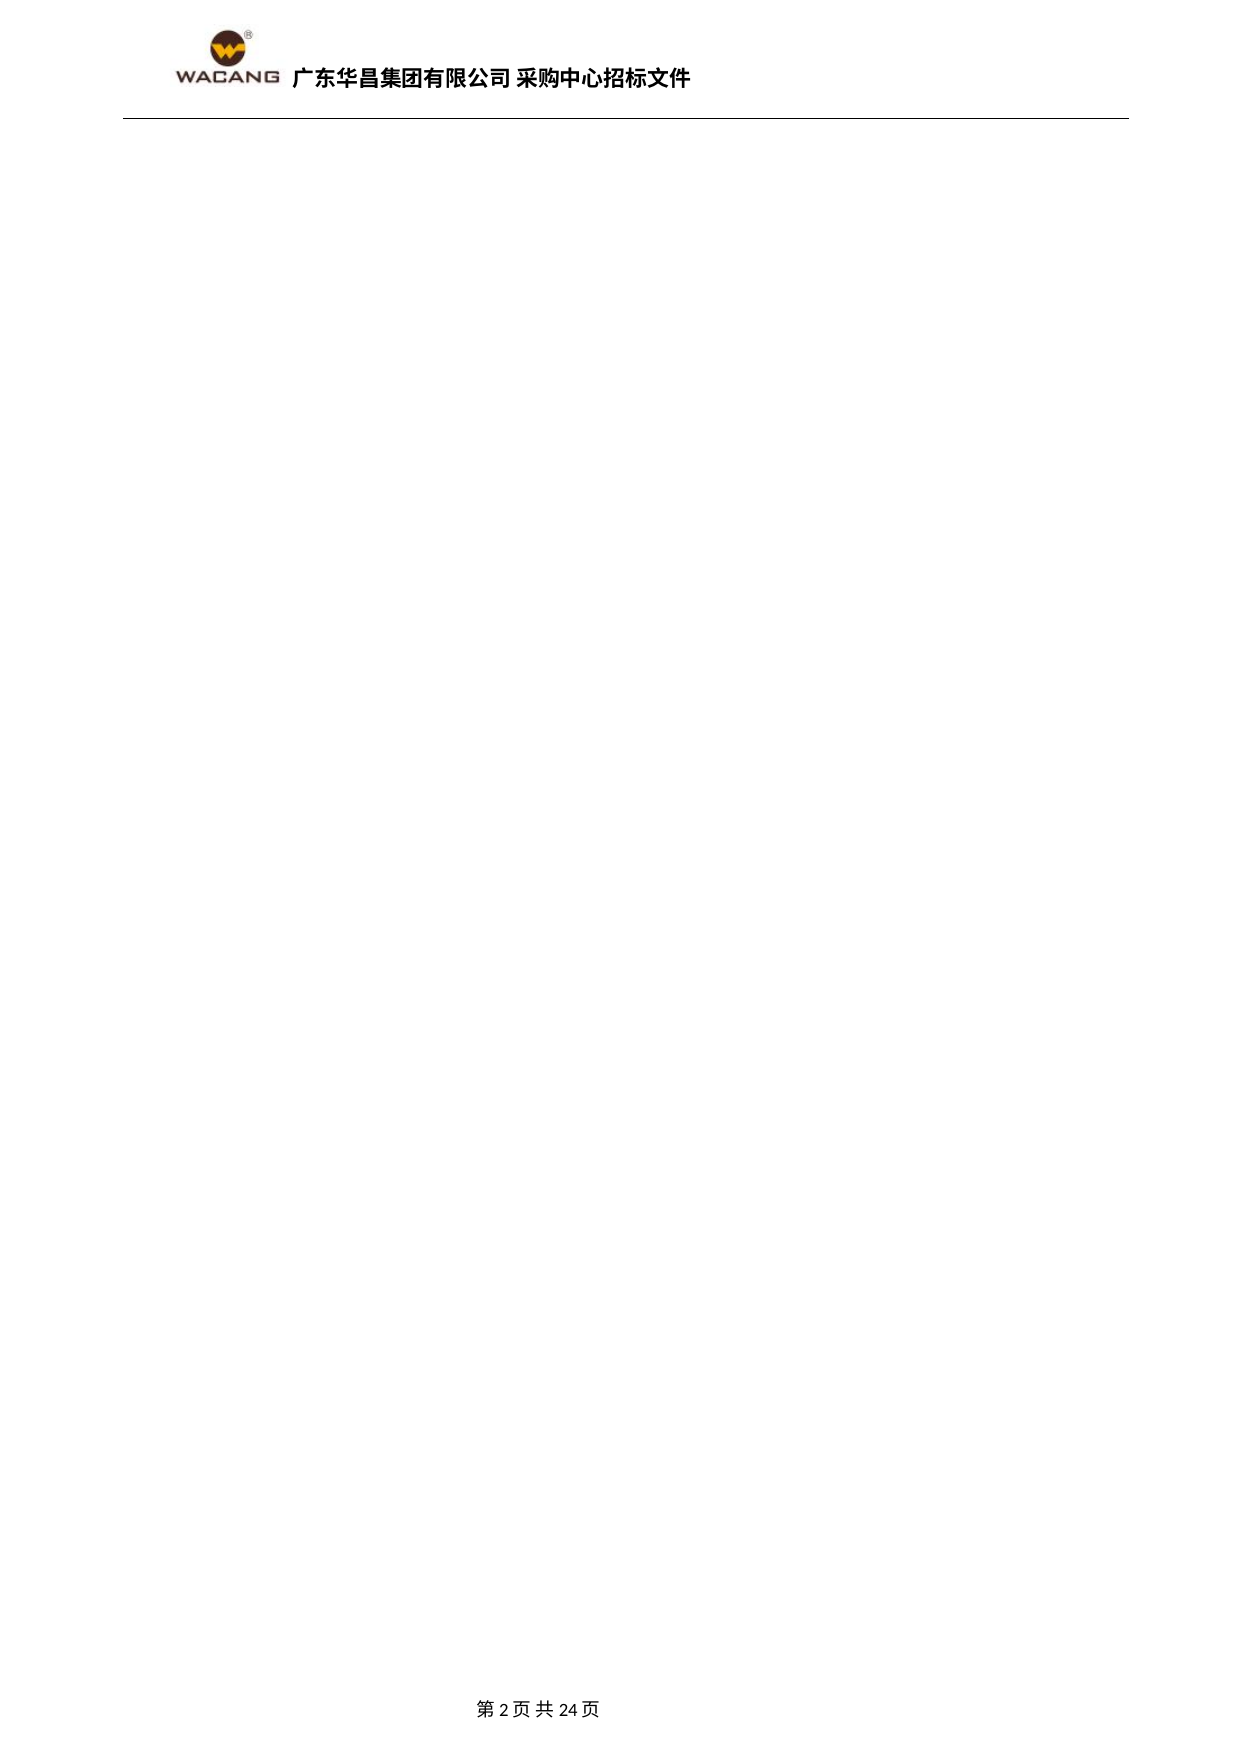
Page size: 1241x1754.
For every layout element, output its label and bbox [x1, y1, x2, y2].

picture [169, 24, 288, 87]
